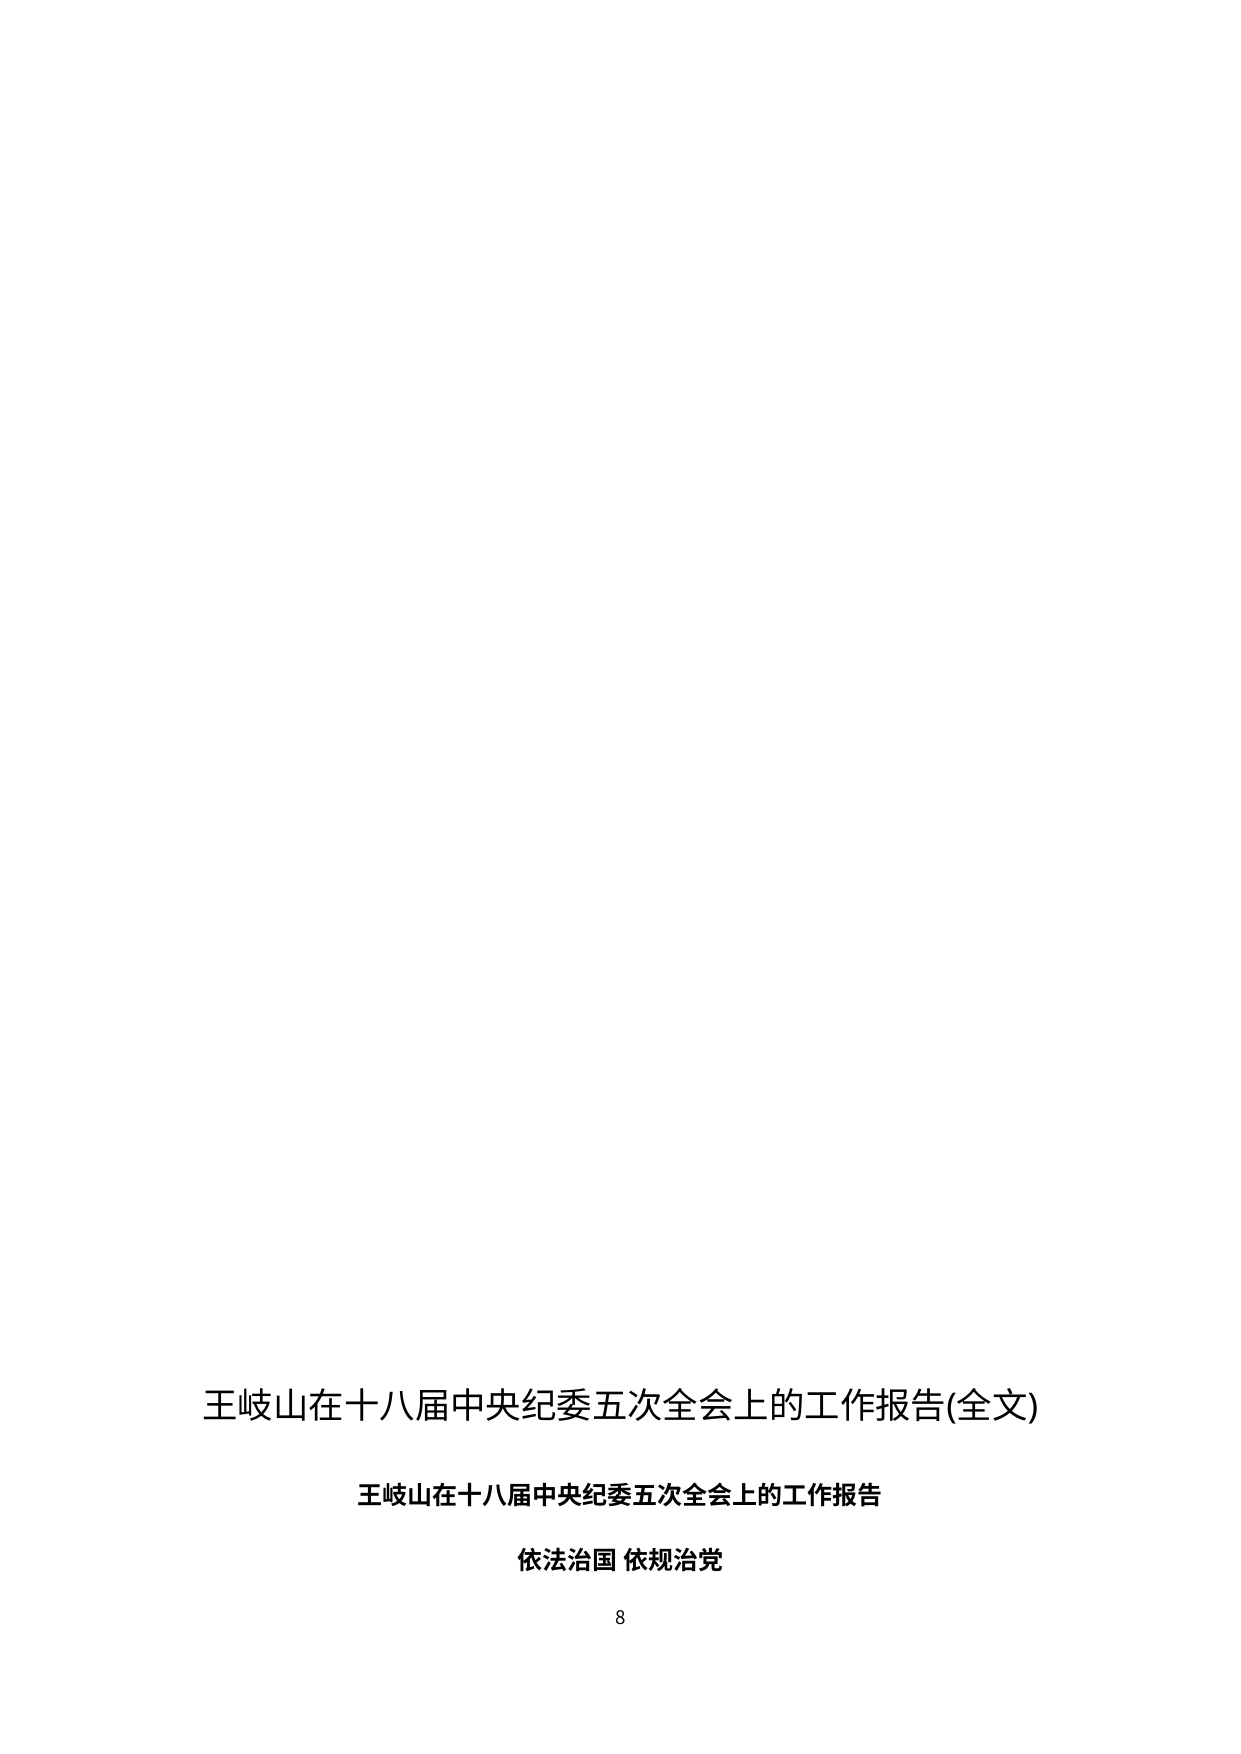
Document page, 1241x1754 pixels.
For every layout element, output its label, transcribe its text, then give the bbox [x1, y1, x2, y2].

text 依法治国 依规治党 [187, 1526, 1053, 1591]
text 王岐山在十八届中央纪委五次全会上的工作报告 [187, 1461, 1053, 1526]
subtitle 王岐山在十八届中央纪委五次全会上的工作报告(全文) [187, 1371, 1053, 1436]
